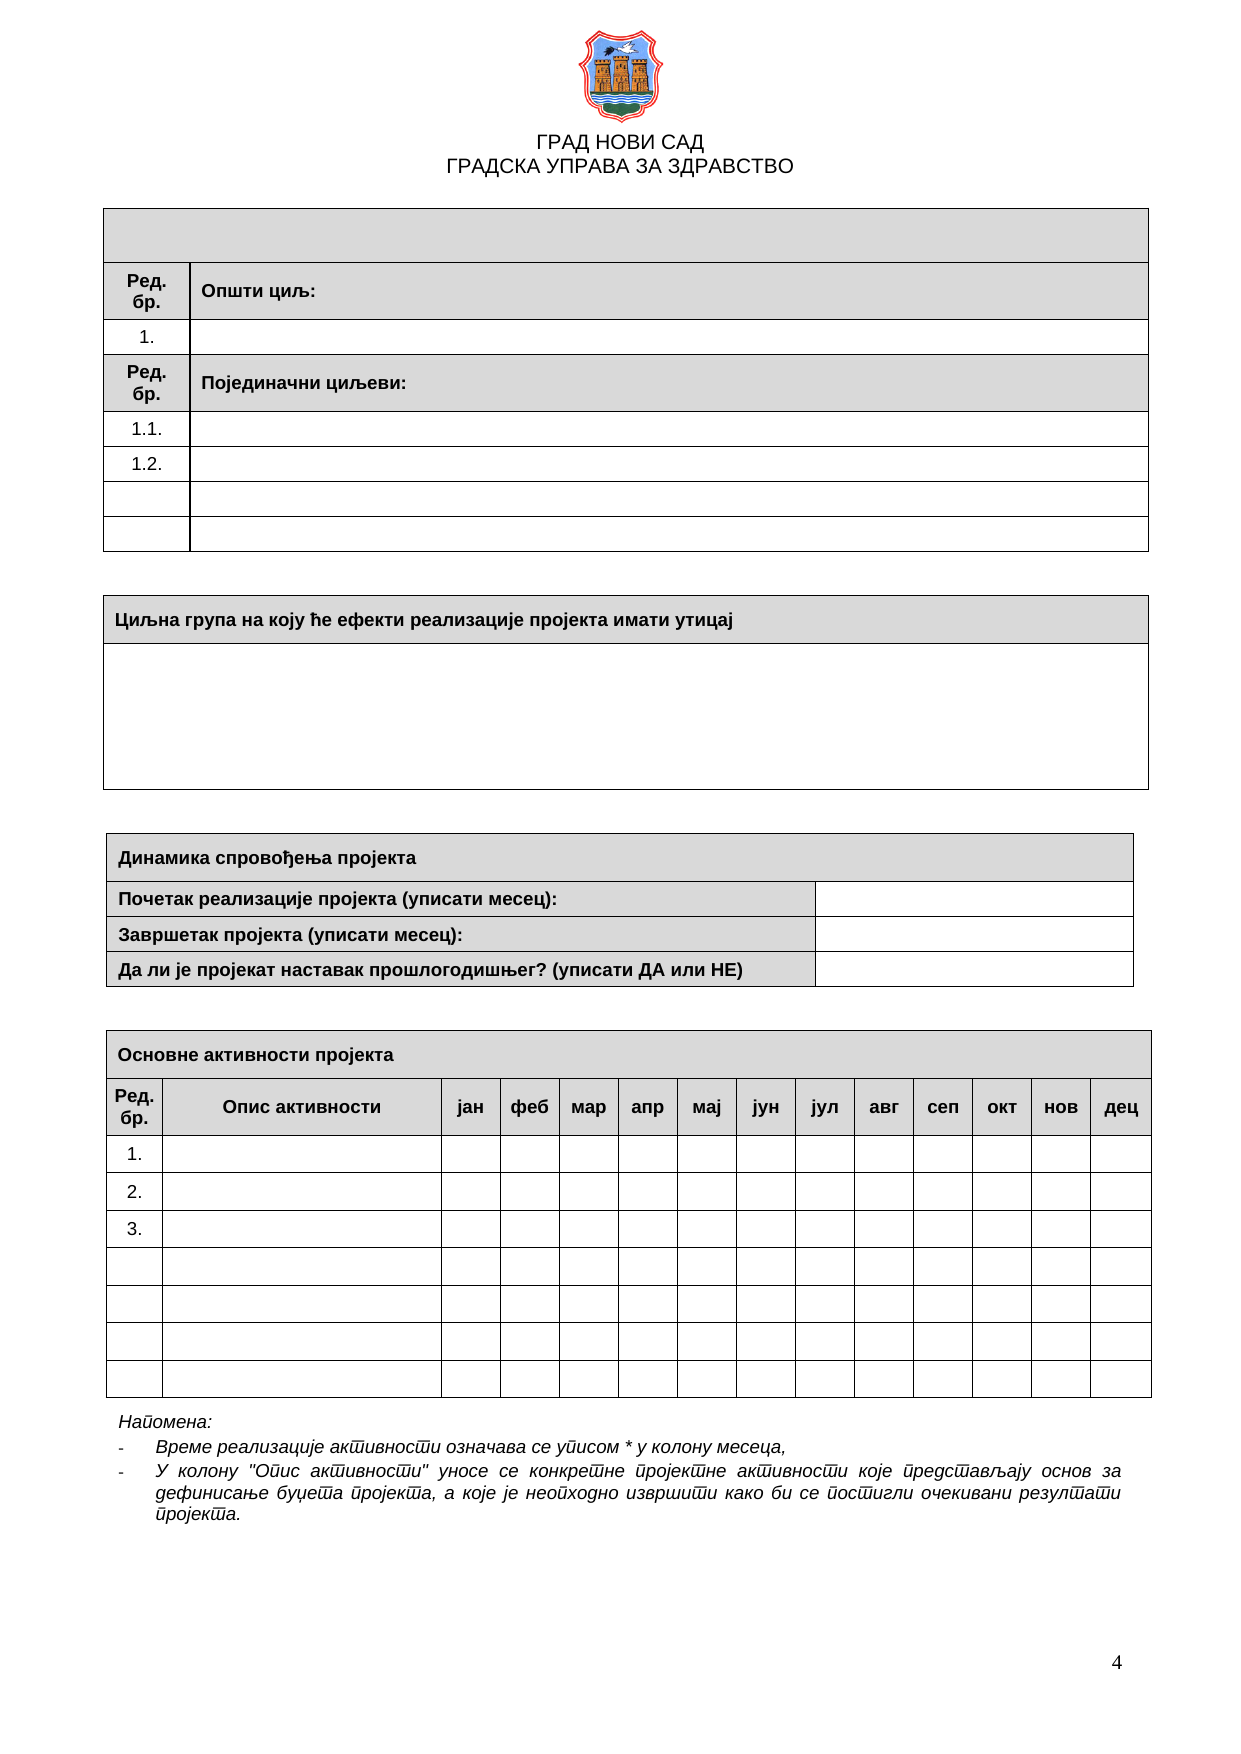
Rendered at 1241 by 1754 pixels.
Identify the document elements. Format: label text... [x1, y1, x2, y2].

table_cell [107, 1361, 162, 1397]
table_cell [501, 1323, 559, 1360]
table_cell Почетак реализације пројекта (уписати месец): [107, 882, 815, 916]
table_cell [442, 1136, 500, 1172]
table_cell апр [619, 1079, 677, 1135]
table_cell 1. [104, 320, 189, 354]
table_cell [1032, 1136, 1090, 1172]
text Напомена: [118, 1411, 1122, 1432]
table_cell јан [442, 1079, 500, 1135]
table_cell [163, 1286, 441, 1322]
table_cell [973, 1248, 1031, 1285]
table_cell [191, 320, 1148, 354]
table_cell [1032, 1248, 1090, 1285]
table_cell [163, 1173, 441, 1210]
table_cell [737, 1323, 795, 1360]
table_cell Ред. бр. [107, 1079, 162, 1135]
table_cell [796, 1361, 854, 1397]
table_cell Ред. бр. [104, 355, 189, 411]
table_cell [619, 1361, 677, 1397]
table_cell сеп [914, 1079, 972, 1135]
table_cell [1091, 1136, 1151, 1172]
table_cell [1091, 1323, 1151, 1360]
table_cell мај [678, 1079, 736, 1135]
table_cell [560, 1136, 618, 1172]
table_cell [501, 1248, 559, 1285]
table_header Динамика спровођења пројекта [107, 834, 1133, 881]
table_cell [796, 1136, 854, 1172]
table_cell [1032, 1361, 1090, 1397]
table_cell [442, 1361, 500, 1397]
table_cell [737, 1211, 795, 1247]
table_cell Опис активности [163, 1079, 441, 1135]
table_cell [163, 1323, 441, 1360]
table_cell [1091, 1286, 1151, 1322]
table_header Циљна група на коју ће ефекти реализације пројекта имати утицај [104, 596, 1148, 643]
table_cell [501, 1286, 559, 1322]
table_cell [1032, 1323, 1090, 1360]
table_cell [914, 1173, 972, 1210]
table_cell мар [560, 1079, 618, 1135]
table_cell Ред. бр. [104, 263, 189, 319]
table_cell [104, 482, 189, 516]
table_cell [1091, 1173, 1151, 1210]
table_cell [619, 1323, 677, 1360]
table_cell [855, 1323, 913, 1360]
table_cell [619, 1136, 677, 1172]
table_cell Завршетак пројекта (уписати месец): [107, 917, 815, 951]
table_cell [737, 1286, 795, 1322]
table_cell [796, 1248, 854, 1285]
table_cell феб [501, 1079, 559, 1135]
table_cell [816, 917, 1133, 951]
table_cell [442, 1286, 500, 1322]
table_cell 2. [107, 1173, 162, 1210]
table_cell [816, 882, 1133, 916]
table_cell 1. [107, 1136, 162, 1172]
table_cell [678, 1323, 736, 1360]
table_cell [737, 1248, 795, 1285]
table_cell 3. [107, 1211, 162, 1247]
table_cell [973, 1323, 1031, 1360]
table_cell [973, 1136, 1031, 1172]
table_cell [796, 1211, 854, 1247]
table_cell [914, 1361, 972, 1397]
table_header Основне активности пројекта [107, 1031, 1151, 1078]
table_cell [678, 1248, 736, 1285]
table_cell [973, 1211, 1031, 1247]
table_cell [678, 1136, 736, 1172]
table_cell [163, 1361, 441, 1397]
table_cell [163, 1136, 441, 1172]
table_cell [914, 1248, 972, 1285]
table_cell окт [973, 1079, 1031, 1135]
table_cell [914, 1323, 972, 1360]
table_cell [501, 1361, 559, 1397]
table_cell [191, 447, 1148, 481]
table_cell [855, 1286, 913, 1322]
table_cell [501, 1211, 559, 1247]
table_cell [501, 1136, 559, 1172]
table_cell 1.1. [104, 412, 189, 446]
table_cell [914, 1136, 972, 1172]
list Време реализације активности означава се уписом * у колону месеца, [118, 1435, 1122, 1457]
table_cell [560, 1248, 618, 1285]
table_cell [163, 1211, 441, 1247]
table_cell [107, 1286, 162, 1322]
table_cell [1091, 1361, 1151, 1397]
table_cell [816, 952, 1133, 986]
table_cell дец [1091, 1079, 1151, 1135]
table_cell [442, 1248, 500, 1285]
table_cell [737, 1136, 795, 1172]
table_cell [619, 1286, 677, 1322]
table_cell [737, 1173, 795, 1210]
table_cell [855, 1361, 913, 1397]
table_cell [973, 1286, 1031, 1322]
table_cell [855, 1248, 913, 1285]
table_cell [1032, 1211, 1090, 1247]
table_cell [678, 1211, 736, 1247]
table_cell [560, 1361, 618, 1397]
table_cell [796, 1323, 854, 1360]
table_cell [973, 1361, 1031, 1397]
table_cell [163, 1248, 441, 1285]
table_cell [107, 1323, 162, 1360]
table_cell [501, 1173, 559, 1210]
table_cell авг [855, 1079, 913, 1135]
table_cell [796, 1286, 854, 1322]
table_cell [442, 1173, 500, 1210]
table_cell [1032, 1286, 1090, 1322]
table_cell [560, 1211, 618, 1247]
table_cell [104, 644, 1148, 789]
table_cell [107, 1248, 162, 1285]
table_cell [619, 1248, 677, 1285]
table_cell 1.2. [104, 447, 189, 481]
table_cell [442, 1211, 500, 1247]
table_cell [737, 1361, 795, 1397]
table_cell [855, 1136, 913, 1172]
table_cell [560, 1323, 618, 1360]
table_cell јун [737, 1079, 795, 1135]
table_cell [973, 1173, 1031, 1210]
table_cell [914, 1286, 972, 1322]
table_cell [560, 1286, 618, 1322]
table_cell [191, 482, 1148, 516]
table_header Циљеви пројекта [104, 209, 1148, 262]
table_cell [1091, 1211, 1151, 1247]
table_cell [678, 1286, 736, 1322]
table_cell јул [796, 1079, 854, 1135]
table_cell Општи циљ: [191, 263, 1148, 319]
table_cell Појединачни циљеви: [191, 355, 1148, 411]
table_cell [855, 1173, 913, 1210]
table_cell [104, 517, 189, 551]
table_cell [914, 1211, 972, 1247]
table_cell [855, 1211, 913, 1247]
table_cell [619, 1211, 677, 1247]
table_cell [1091, 1248, 1151, 1285]
list У колону "Опис активности" уносе се конкретне пројектне активности које представљају основ за дефинисање буџета пројекта, а које је неопходно извршити како би се постигли очекивани резултати пројекта. [118, 1460, 1122, 1525]
table_cell [678, 1173, 736, 1210]
table_cell [191, 517, 1148, 551]
table_cell [442, 1323, 500, 1360]
table_cell [191, 412, 1148, 446]
table_cell [678, 1361, 736, 1397]
table_cell [1032, 1173, 1090, 1210]
table_cell [796, 1173, 854, 1210]
table_cell [560, 1173, 618, 1210]
table_cell нов [1032, 1079, 1090, 1135]
table_cell [619, 1173, 677, 1210]
table_cell Да ли је пројекат наставак прошлогодишњег? (уписати ДА или НЕ) [107, 952, 815, 986]
